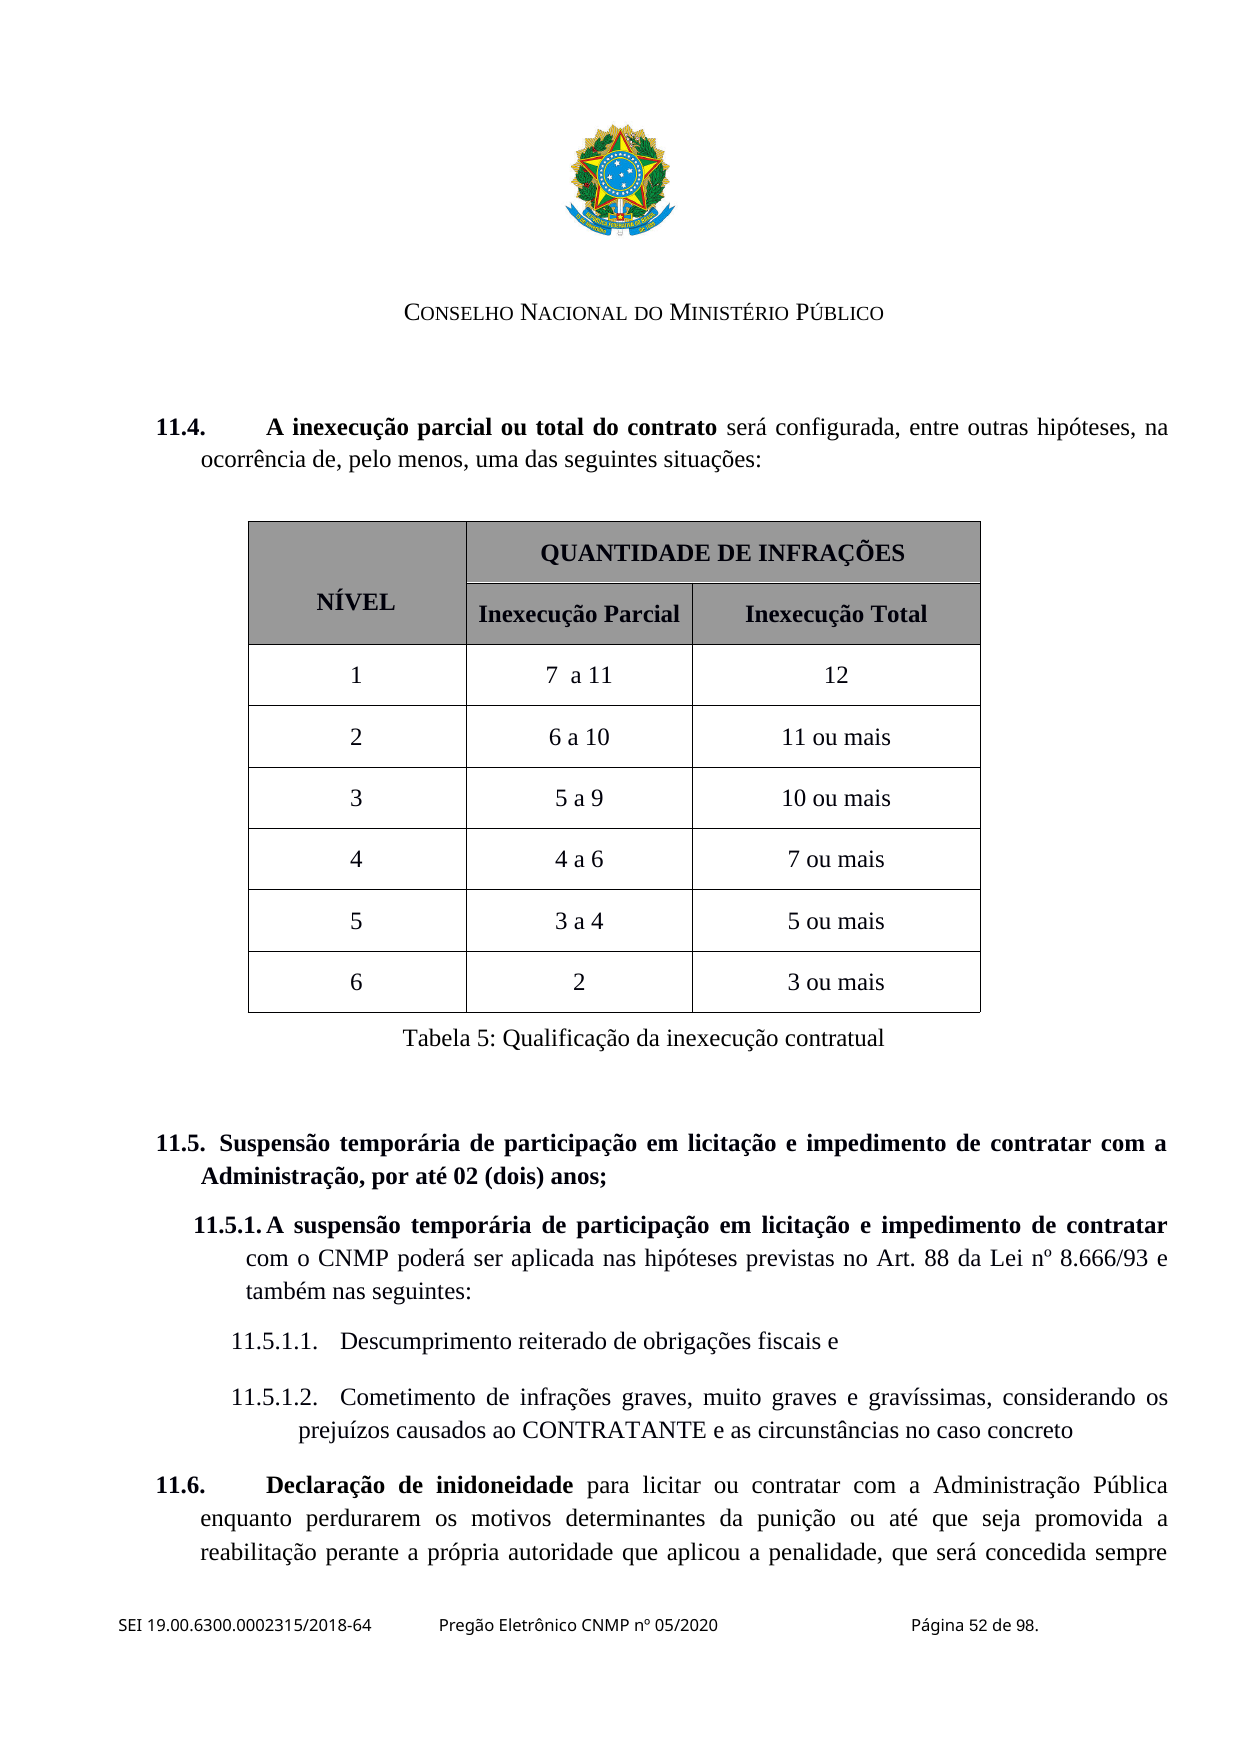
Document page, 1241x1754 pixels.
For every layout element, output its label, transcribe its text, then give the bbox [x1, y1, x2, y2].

table_cell 6 [249, 952, 466, 1012]
list A suspensão temporária de participação em licitação e impedimento de contratar com o CNMP poderá ser aplicada nas hipóteses previstas no Art. 88 da Lei nº 8.666/93 e também nas seguintes: [193, 1210, 1169, 1305]
table_cell 3 a 4 [467, 890, 692, 951]
table_cell 11 ou mais [693, 706, 980, 766]
table_cell Inexecução Total [693, 584, 980, 644]
table_cell 3 [249, 768, 466, 828]
table_cell 7 ou mais [693, 829, 980, 889]
list Suspensão temporária de participação em licitação e impedimento de contratar com a Administração, por até 02 (dois) anos; [156, 1128, 1169, 1190]
table_cell 2 [467, 952, 692, 1012]
table_cell 5 ou mais [693, 890, 980, 951]
table_cell 1 [249, 645, 466, 705]
list Descumprimento reiterado de obrigações fiscais e [231, 1326, 1169, 1354]
table_header QUANTIDADE DE INFRAÇÕES [467, 522, 980, 582]
table_cell 5 [249, 890, 466, 951]
table_cell 12 [693, 645, 980, 705]
table_cell 5 a 9 [467, 768, 692, 828]
list A inexecução parcial ou total do contrato será configurada, entre outras hipóteses, na ocorrência de, pelo menos, uma das seguintes situações: [156, 412, 1169, 473]
table_cell 7 a 11 [467, 645, 692, 705]
table_cell 4 [249, 829, 466, 889]
table_cell 6 a 10 [467, 706, 692, 766]
list Cometimento de infrações graves, muito graves e gravíssimas, considerando os prejuízos causados ao CONTRATANTE e as circunstâncias no caso concreto [231, 1382, 1169, 1443]
table_cell 10 ou mais [693, 768, 980, 828]
table_cell 2 [249, 706, 466, 766]
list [155, 1471, 1169, 1565]
table_cell Inexecução Parcial [467, 584, 692, 644]
table_cell 3 ou mais [693, 952, 980, 1012]
text Tabela 5: Qualificação da inexecução contratual [118, 1023, 1169, 1052]
table_cell 4 a 6 [467, 829, 692, 889]
table_header NÍVEL [249, 522, 466, 644]
